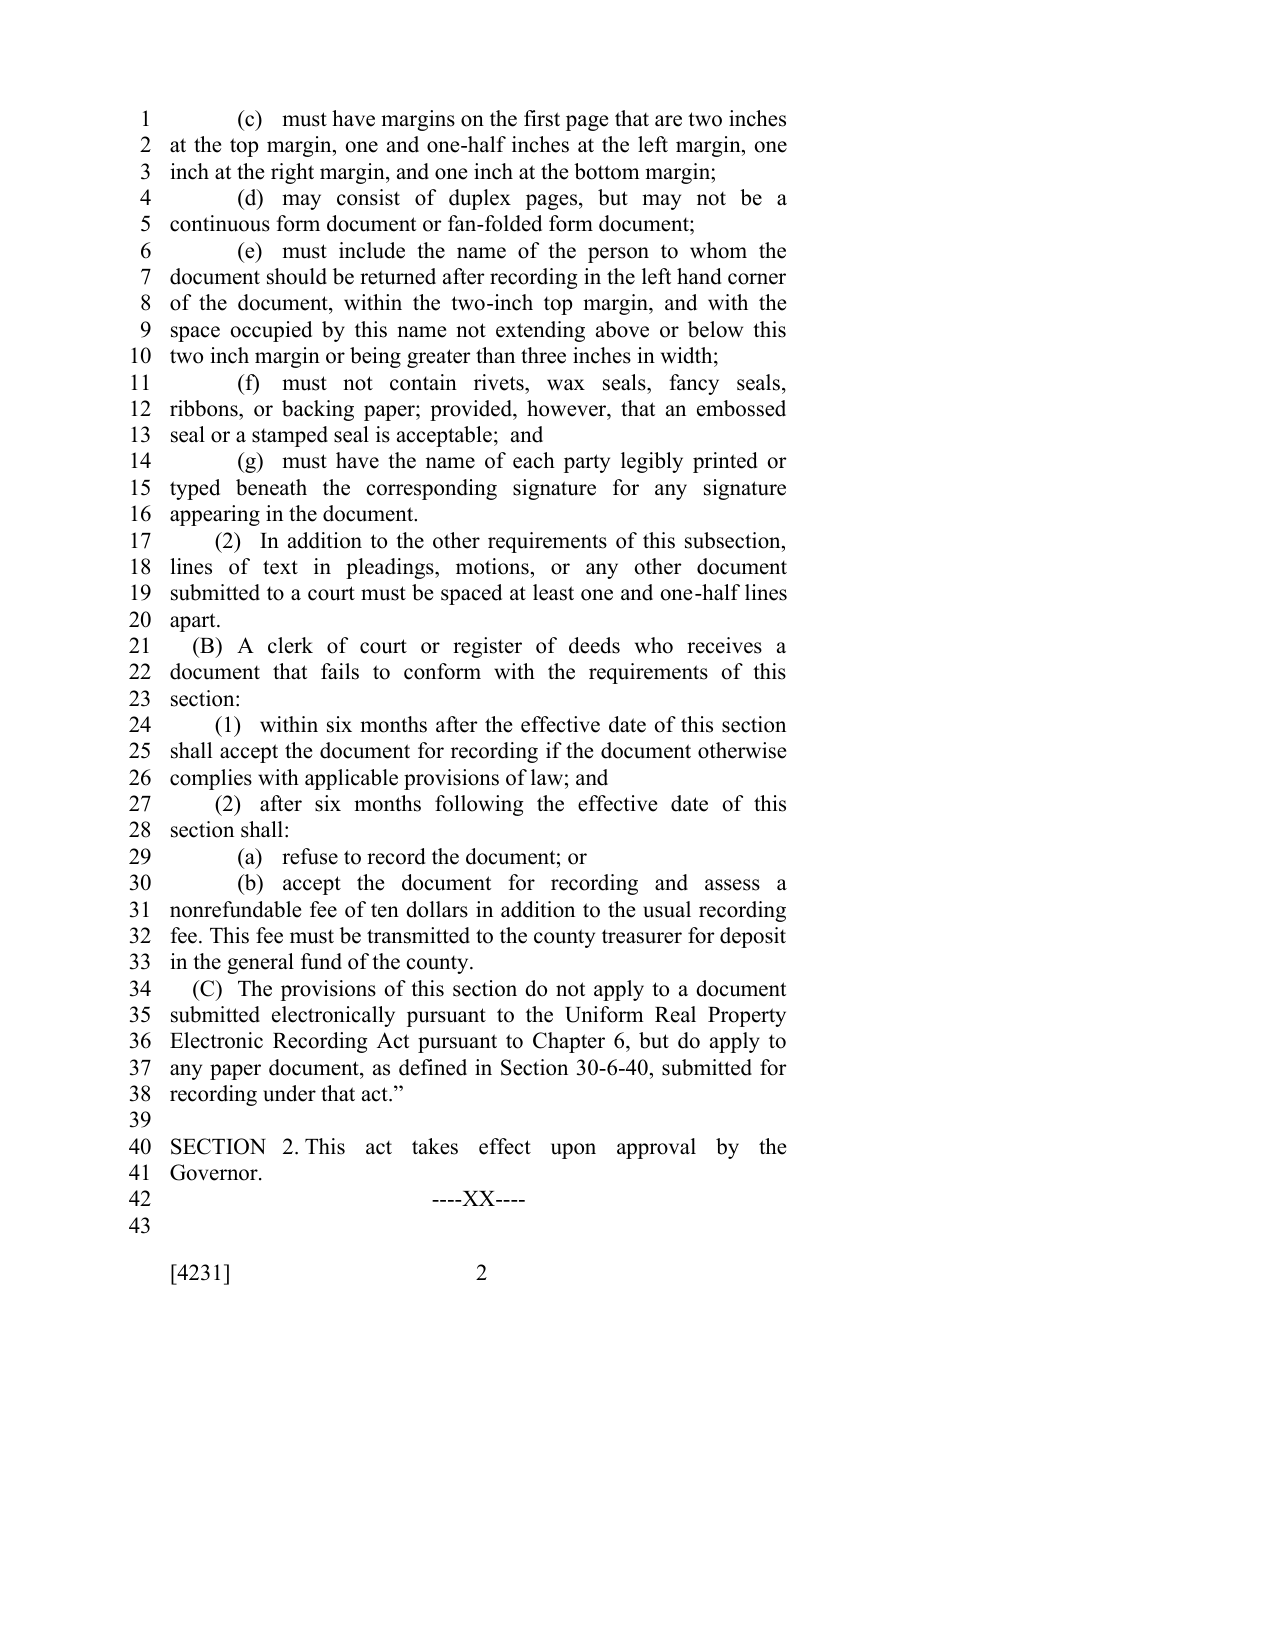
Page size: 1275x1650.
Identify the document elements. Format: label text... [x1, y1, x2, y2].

text (C) The provisions of this section do not apply to a document submitted electronically pursuant to the Uniform Real Property Electronic Recording Act pursuant to Chapter 6, but do apply to any paper document, as defined in Section 30-6-40, submitted for recording under that act.” [169, 975, 787, 1106]
text (g) must have the name of each party legibly printed or typed beneath the corresponding signature for any signature appearing in the document. [169, 448, 787, 527]
text (d) may consist of duplex pages, but may not be a continuous form document or fan-folded form document; [169, 184, 787, 237]
text (a) refuse to record the document; or [169, 843, 787, 869]
text ----XX---- [169, 1186, 787, 1212]
text (2) after six months following the effective date of this section shall: [169, 790, 787, 843]
text (B) A clerk of court or register of deeds who receives a document that fails to conform with the requirements of this section: [169, 632, 787, 711]
text (b) accept the document for recording and assess a nonrefundable fee of ten dollars in addition to the usual recording fee. This fee must be transmitted to the county treasurer for deposit in the general fund of the county. [169, 869, 787, 975]
text (2) In addition to the other requirements of this subsection, lines of text in pleadings, motions, or any other document submitted to a court must be spaced at least one and one-half lines apart. [169, 527, 787, 632]
text (1) within six months after the effective date of this section shall accept the document for recording if the document otherwise complies with applicable provisions of law; and [169, 711, 787, 790]
text SECTION 2. This act takes effect upon approval by the Governor. [169, 1133, 787, 1186]
text (c) must have margins on the first page that are two inches at the top margin, one and one-half inches at the left margin, one inch at the right margin, and one inch at the bottom margin; [169, 105, 787, 184]
text (f) must not contain rivets, wax seals, fancy seals, ribbons, or backing paper; provided, however, that an embossed seal or a stamped seal is acceptable; and [169, 368, 787, 448]
text (e) must include the name of the person to whom the document should be returned after recording in the left hand corner of the document, within the two-inch top margin, and with the space occupied by this name not extending above or below this two inch margin or being greater than three inches in width; [169, 237, 787, 368]
